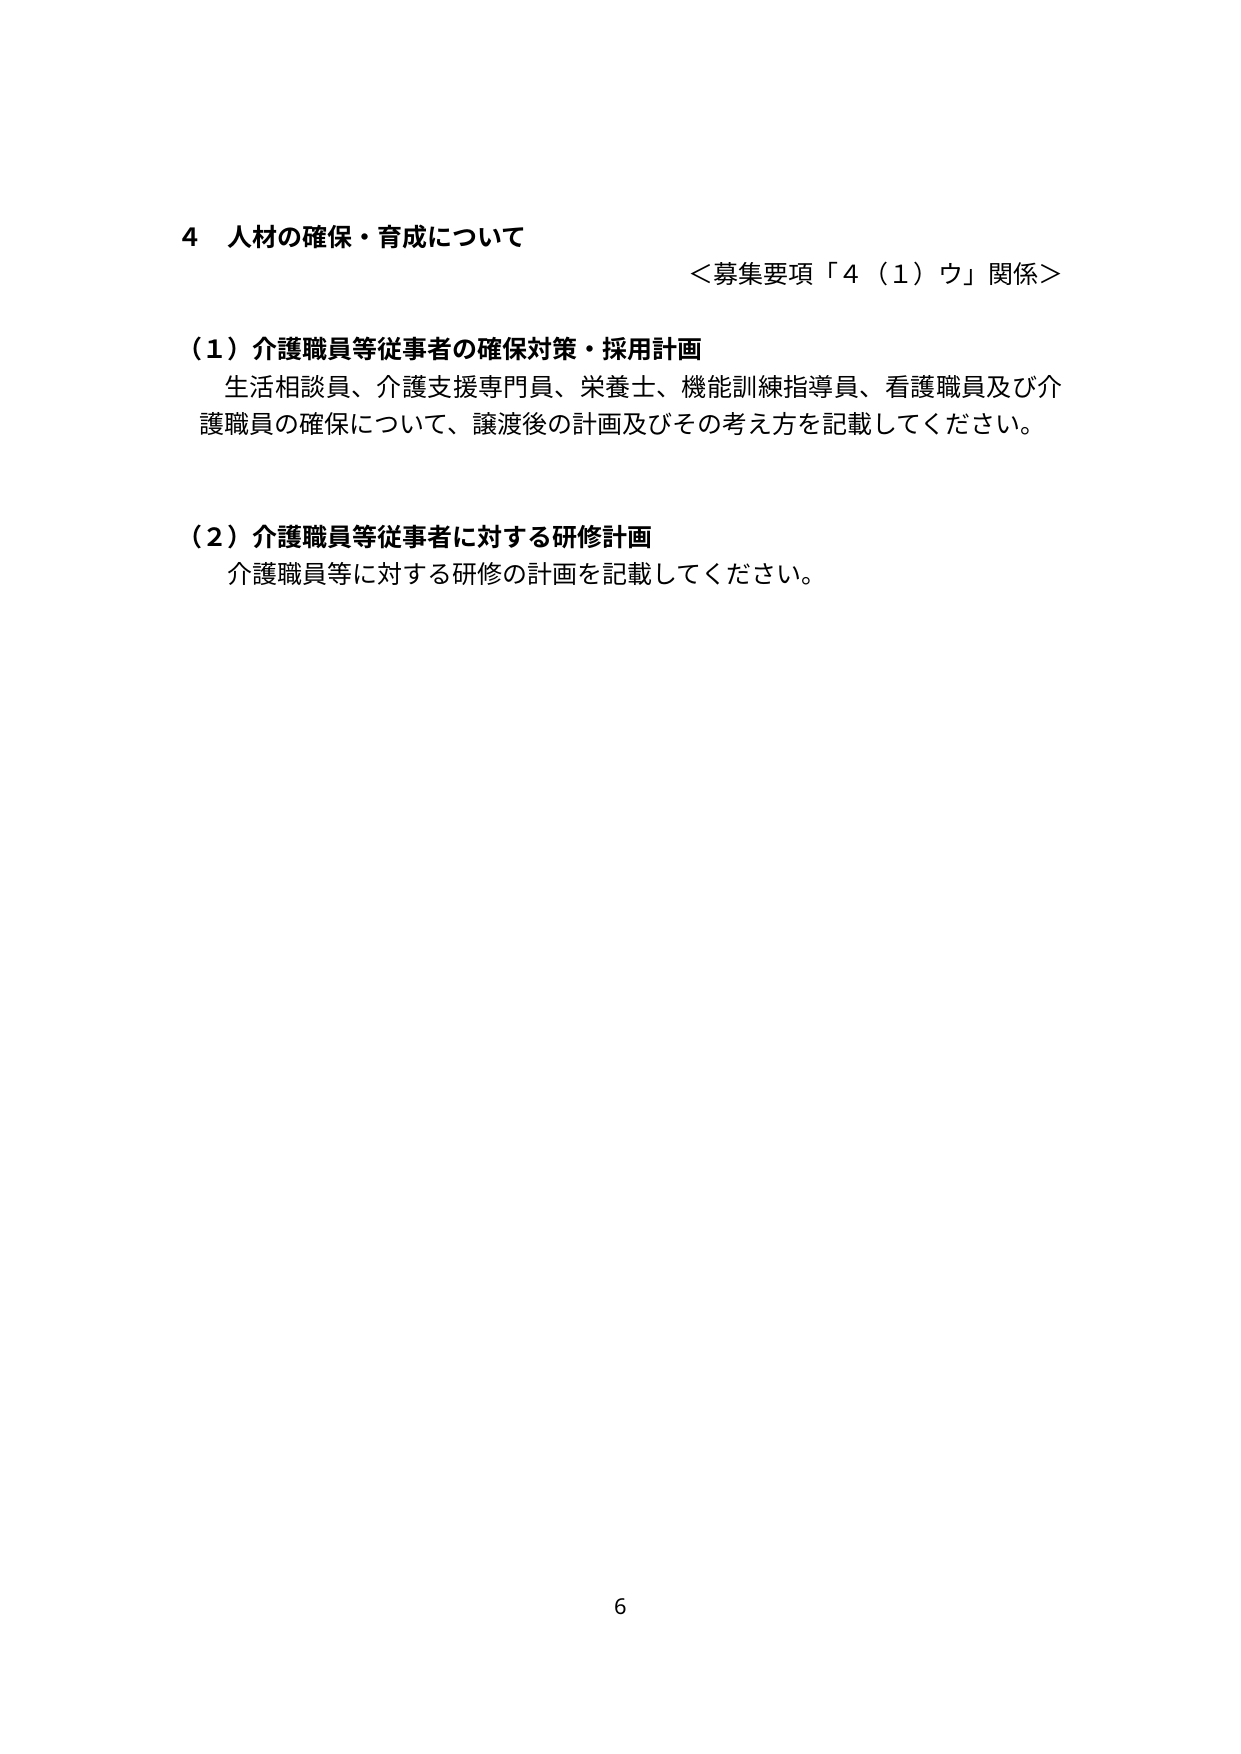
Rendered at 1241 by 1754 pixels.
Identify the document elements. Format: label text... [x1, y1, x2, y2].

list （１）介護職員等従事者の確保対策・採用計画 [177, 329, 1063, 367]
text 介護職員等に対する研修の計画を記載してください。 [177, 554, 1063, 592]
list ＜募集要項「４（１）ウ」関係＞ [199, 254, 1063, 292]
text （２）介護職員等従事者に対する研修計画 [177, 517, 1063, 554]
list ４ 人材の確保・育成について [177, 217, 1063, 254]
list 生活相談員、介護支援専門員、栄養士、機能訓練指導員、看護職員及び介護職員の確保について、譲渡後の計画及びその考え方を記載してください。 [199, 367, 1063, 442]
